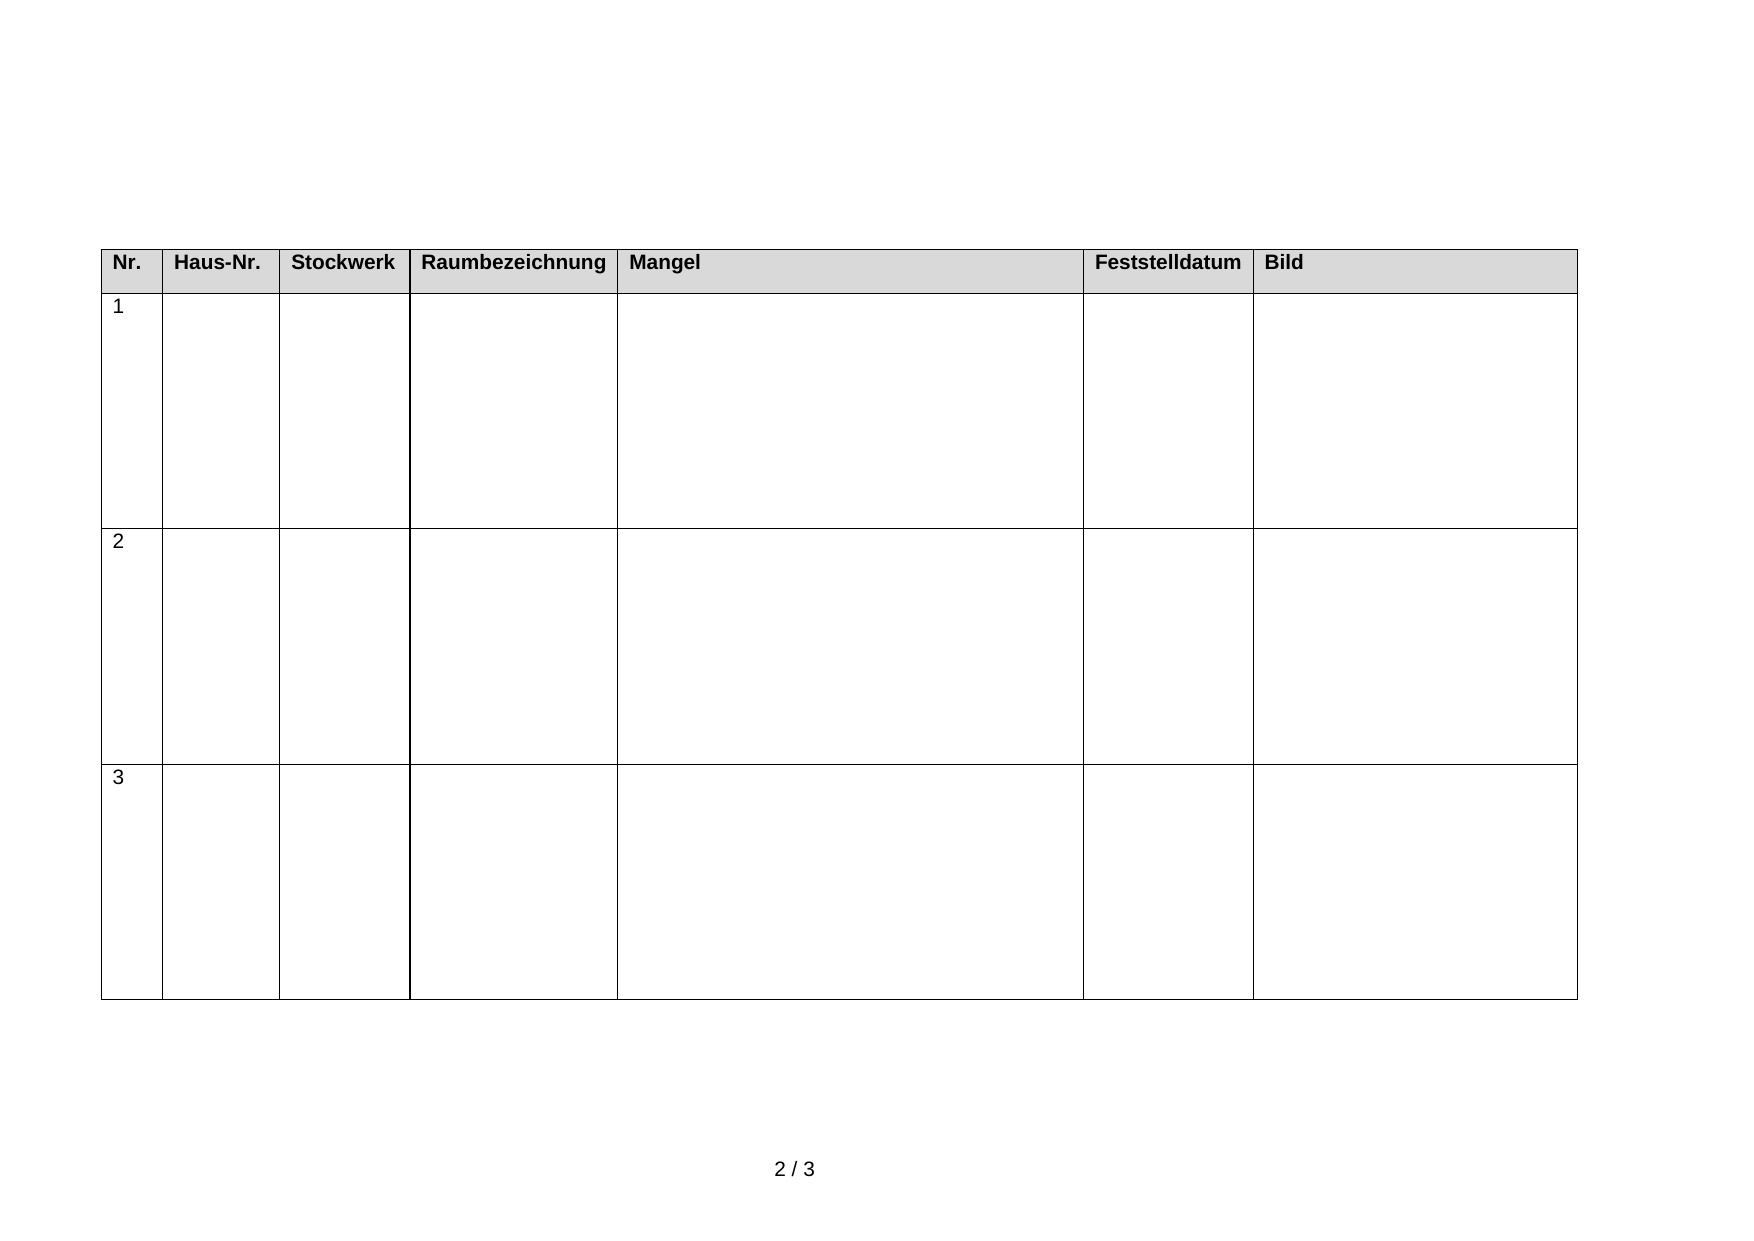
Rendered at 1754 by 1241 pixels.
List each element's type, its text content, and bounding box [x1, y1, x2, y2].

table_cell [618, 294, 1083, 528]
table_cell [411, 529, 617, 764]
table_cell [1084, 765, 1253, 999]
table_cell [163, 765, 279, 999]
table_cell [1084, 529, 1253, 764]
table_cell [1254, 294, 1577, 528]
table_cell [411, 294, 617, 528]
table_header Mangel [618, 250, 1083, 293]
table_header Feststelldatum [1084, 250, 1253, 293]
table_cell [618, 765, 1083, 999]
table_cell [1254, 529, 1577, 764]
table_cell 2 [102, 529, 162, 764]
table_header Bild [1254, 250, 1577, 293]
table_cell 3 [102, 765, 162, 999]
table_cell [280, 765, 409, 999]
table_cell [1084, 294, 1253, 528]
table_header Haus-Nr. [163, 250, 279, 293]
table_cell [618, 529, 1083, 764]
table_header Nr. [102, 250, 162, 293]
table_cell [163, 294, 279, 528]
table_cell [280, 294, 409, 528]
table_cell [163, 529, 279, 764]
table_header Stockwerk [280, 250, 409, 293]
table_header Raumbezeichnung [411, 250, 617, 293]
table_cell 1 [102, 294, 162, 528]
table_cell [1254, 765, 1577, 999]
table_cell [280, 529, 409, 764]
table_cell [411, 765, 617, 999]
